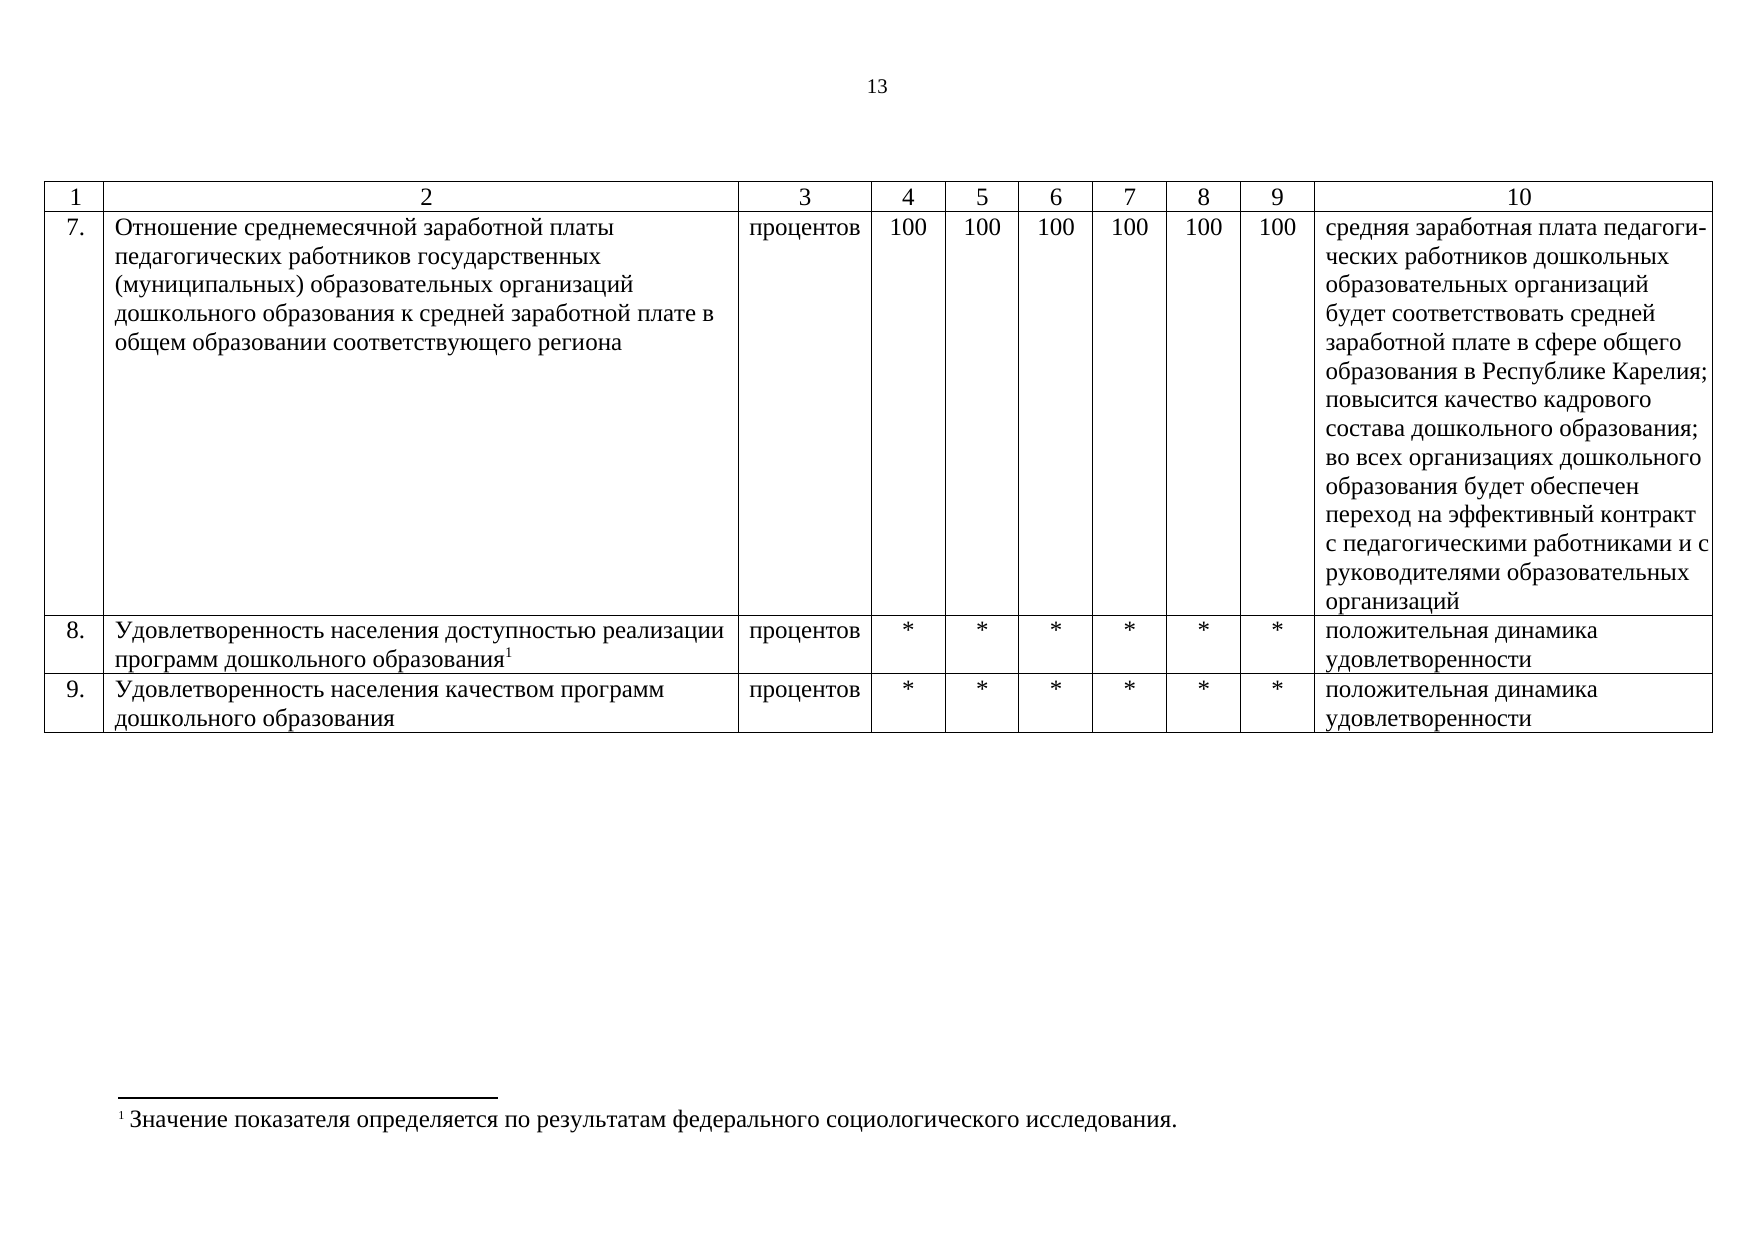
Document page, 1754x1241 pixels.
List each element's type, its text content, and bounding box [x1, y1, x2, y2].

table_cell * [1241, 616, 1314, 673]
table_cell * [1019, 674, 1092, 732]
table_cell Удовлетворенность населения качеством программ дошкольного образования [104, 674, 738, 732]
table_cell * [872, 616, 945, 673]
table_cell 9. [45, 674, 103, 732]
table_cell * [946, 616, 1018, 673]
table_header 6 [1019, 182, 1092, 211]
table_header 1 [45, 182, 103, 211]
table_cell 100 [1093, 212, 1166, 614]
table_header 3 [739, 182, 871, 211]
table_cell процентов [739, 616, 871, 673]
table_header 7 [1093, 182, 1166, 211]
table_cell процентов [739, 212, 871, 614]
table_cell * [1167, 674, 1240, 732]
table_cell 100 [1241, 212, 1314, 614]
table_cell средняя заработная плата педагоги-ческих работников дошкольных образовательных организаций будет соответствовать средней заработной плате в сфере общего образования в Республике Карелия; повысится качество кадрового состава дошкольного образования; во всех организациях дошкольного образования будет обеспечен переход на эффективный контракт с педагогическими работниками и с руководителями образовательных организаций [1315, 212, 1712, 614]
table_cell процентов [739, 674, 871, 732]
table_header 4 [872, 182, 945, 211]
table_cell 100 [946, 212, 1018, 614]
table_cell 7. [45, 212, 103, 614]
table_header 10 [1315, 182, 1712, 211]
table_cell * [1241, 674, 1314, 732]
table_cell * [1167, 616, 1240, 673]
table_cell 100 [1019, 212, 1092, 614]
table_cell 100 [872, 212, 945, 614]
table_cell 8. [45, 616, 103, 673]
table_cell Удовлетворенность населения доступностью реализации программ дошкольного образования [104, 616, 738, 673]
table_cell Отношение среднемесячной заработной платы педагогических работников государственных (муниципальных) образовательных организаций дошкольного образования к средней заработной плате в общем образовании соответствующего региона [104, 212, 738, 614]
table_cell * [872, 674, 945, 732]
table_cell 100 [1167, 212, 1240, 614]
table_cell * [1019, 616, 1092, 673]
table_cell * [946, 674, 1018, 732]
table_header 8 [1167, 182, 1240, 211]
table_header 9 [1241, 182, 1314, 211]
table_header 2 [104, 182, 738, 211]
table_cell * [1093, 616, 1166, 673]
table_cell * [1093, 674, 1166, 732]
table_cell положительная динамика удовлетворенности [1315, 616, 1712, 673]
table_cell положительная динамика удовлетворенности [1315, 674, 1712, 732]
table_header 5 [946, 182, 1018, 211]
